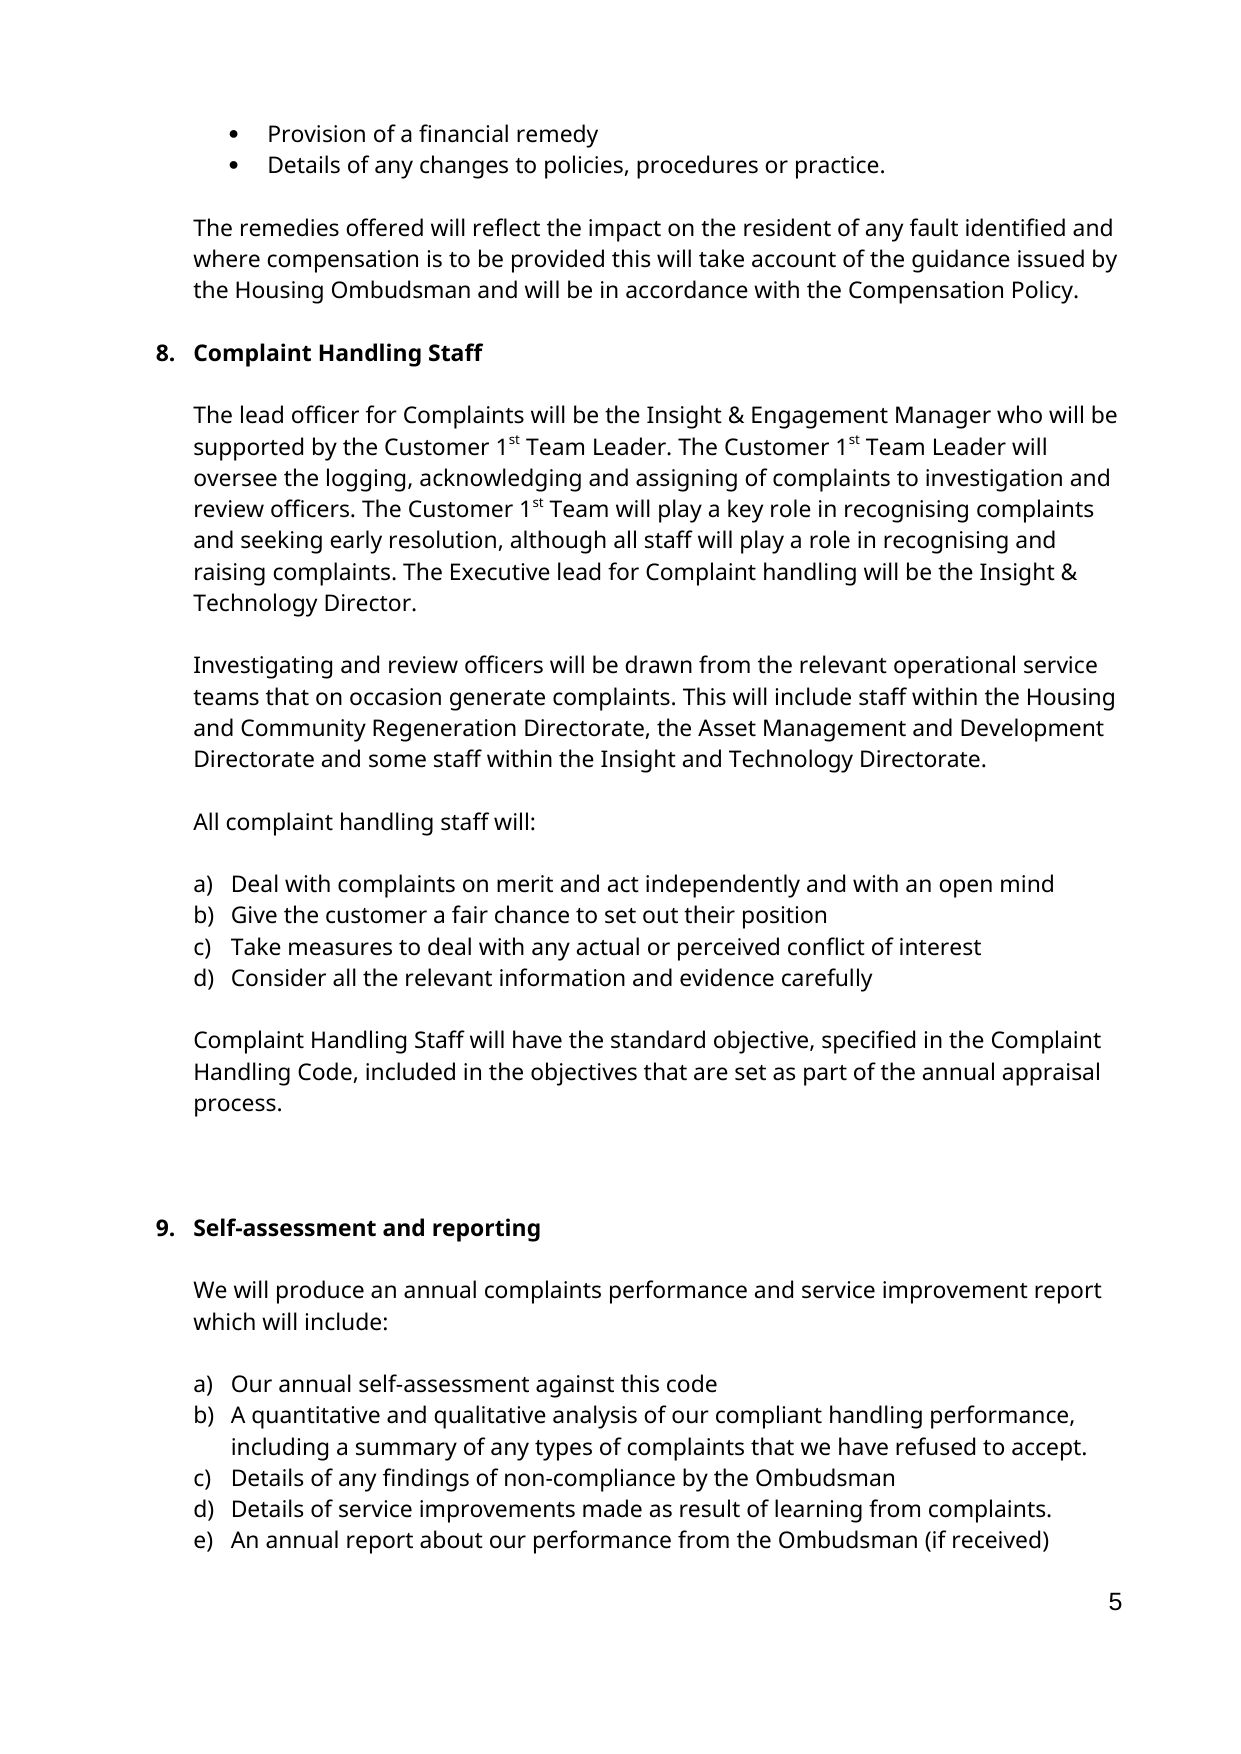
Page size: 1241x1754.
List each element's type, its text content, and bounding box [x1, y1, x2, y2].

list The remedies offered will reflect the impact on the resident of any fault identified and where compensation is to be provided this will take account of the guidance issued by the Housing Ombudsman and will be in accordance with the Compensation Policy. [193, 212, 1122, 306]
list Consider all the relevant information and evidence carefully [193, 962, 1122, 993]
text Investigating and review officers will be drawn from the relevant operational service teams that on occasion generate complaints. This will include staff within the Housing and Community Regeneration Directorate, the Asset Management and Development Directorate and some staff within the Insight and Technology Directorate. [193, 649, 1122, 774]
text The lead officer for Complaints will be the Insight & Engagement Manager who will be supported by the Customer 1st Team Leader. The Customer 1st Team Leader will oversee the logging, acknowledging and assigning of complaints to investigation and review officers. The Customer 1st Team will play a key role in recognising complaints and seeking early resolution, although all staff will play a role in recognising and raising complaints. The Executive lead for Complaint handling will be the Insight & Technology Director. [193, 399, 1122, 618]
list Details of any changes to policies, procedures or practice. [229, 149, 1122, 181]
list Complaint Handling Staff [156, 337, 1122, 368]
list Details of service improvements made as result of learning from complaints. [193, 1493, 1122, 1524]
text We will produce an annual complaints performance and service improvement report which will include: [193, 1274, 1122, 1337]
list Give the customer a fair chance to set out their position [193, 899, 1122, 931]
list Details of any findings of non-compliance by the Ombudsman [193, 1462, 1122, 1493]
text Complaint Handling Staff will have the standard objective, specified in the Complaint Handling Code, included in the objectives that are set as part of the annual appraisal process. [193, 1024, 1122, 1118]
list Self-assessment and reporting [156, 1212, 1122, 1243]
list Deal with complaints on merit and act independently and with an open mind [193, 868, 1122, 899]
list Take measures to deal with any actual or perceived conflict of interest [193, 931, 1122, 962]
list A quantitative and qualitative analysis of our compliant handling performance, including a summary of any types of complaints that we have refused to accept. [193, 1399, 1122, 1462]
list Provision of a financial remedy [229, 118, 1122, 149]
text All complaint handling staff will: [193, 806, 1122, 837]
list Our annual self-assessment against this code [193, 1368, 1122, 1399]
list An annual report about our performance from the Ombudsman (if received) [193, 1524, 1122, 1556]
